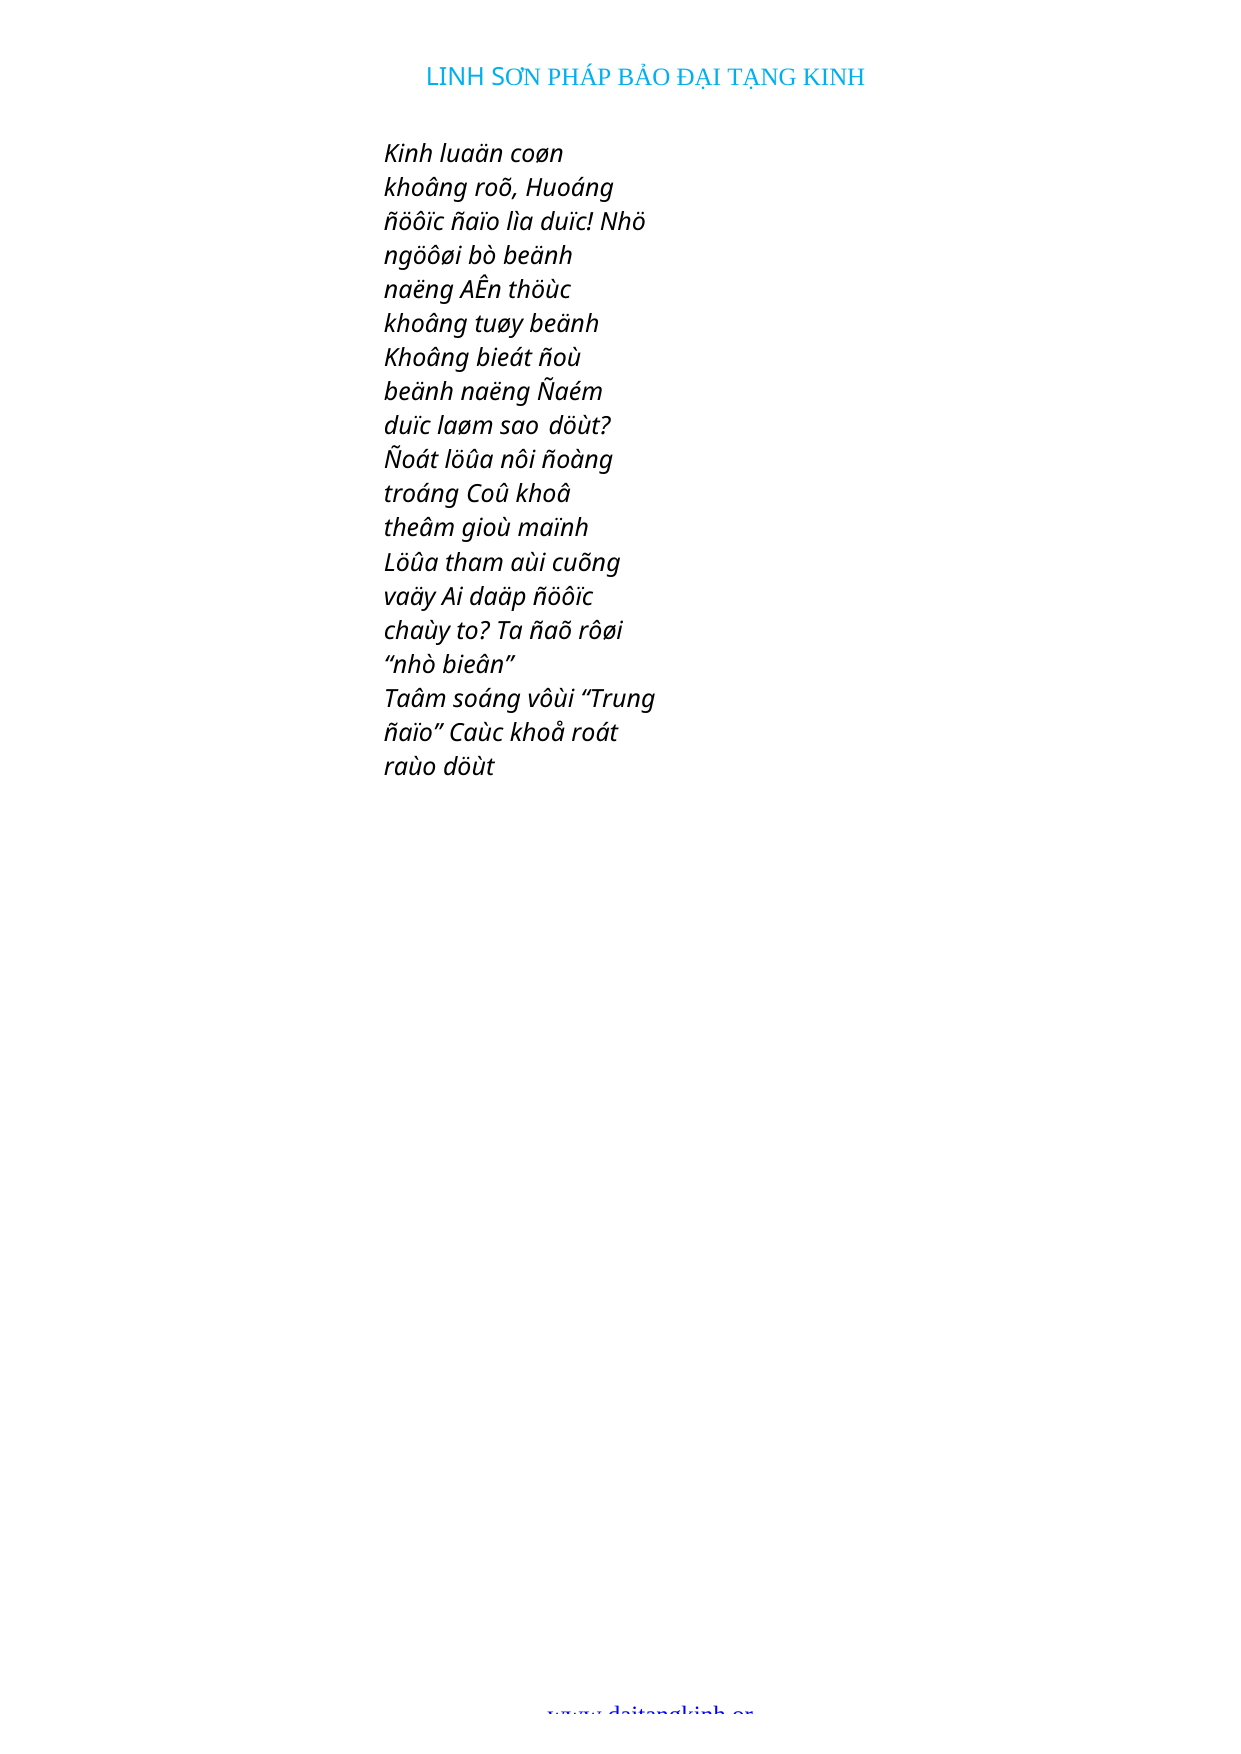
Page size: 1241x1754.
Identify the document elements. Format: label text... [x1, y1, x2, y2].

text Taâm soáng vôùi “Trung ñaïo” Caùc khoå roát raùo döùt [384, 680, 669, 783]
text Ñoát löûa nôi ñoàng troáng Coû khoâ theâm gioù maïnh Löûa tham aùi cuõng vaäy Ai daäp ñöôïc chaùy to? Ta ñaõ rôøi “nhò bieân” [384, 442, 626, 680]
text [384, 135, 648, 442]
